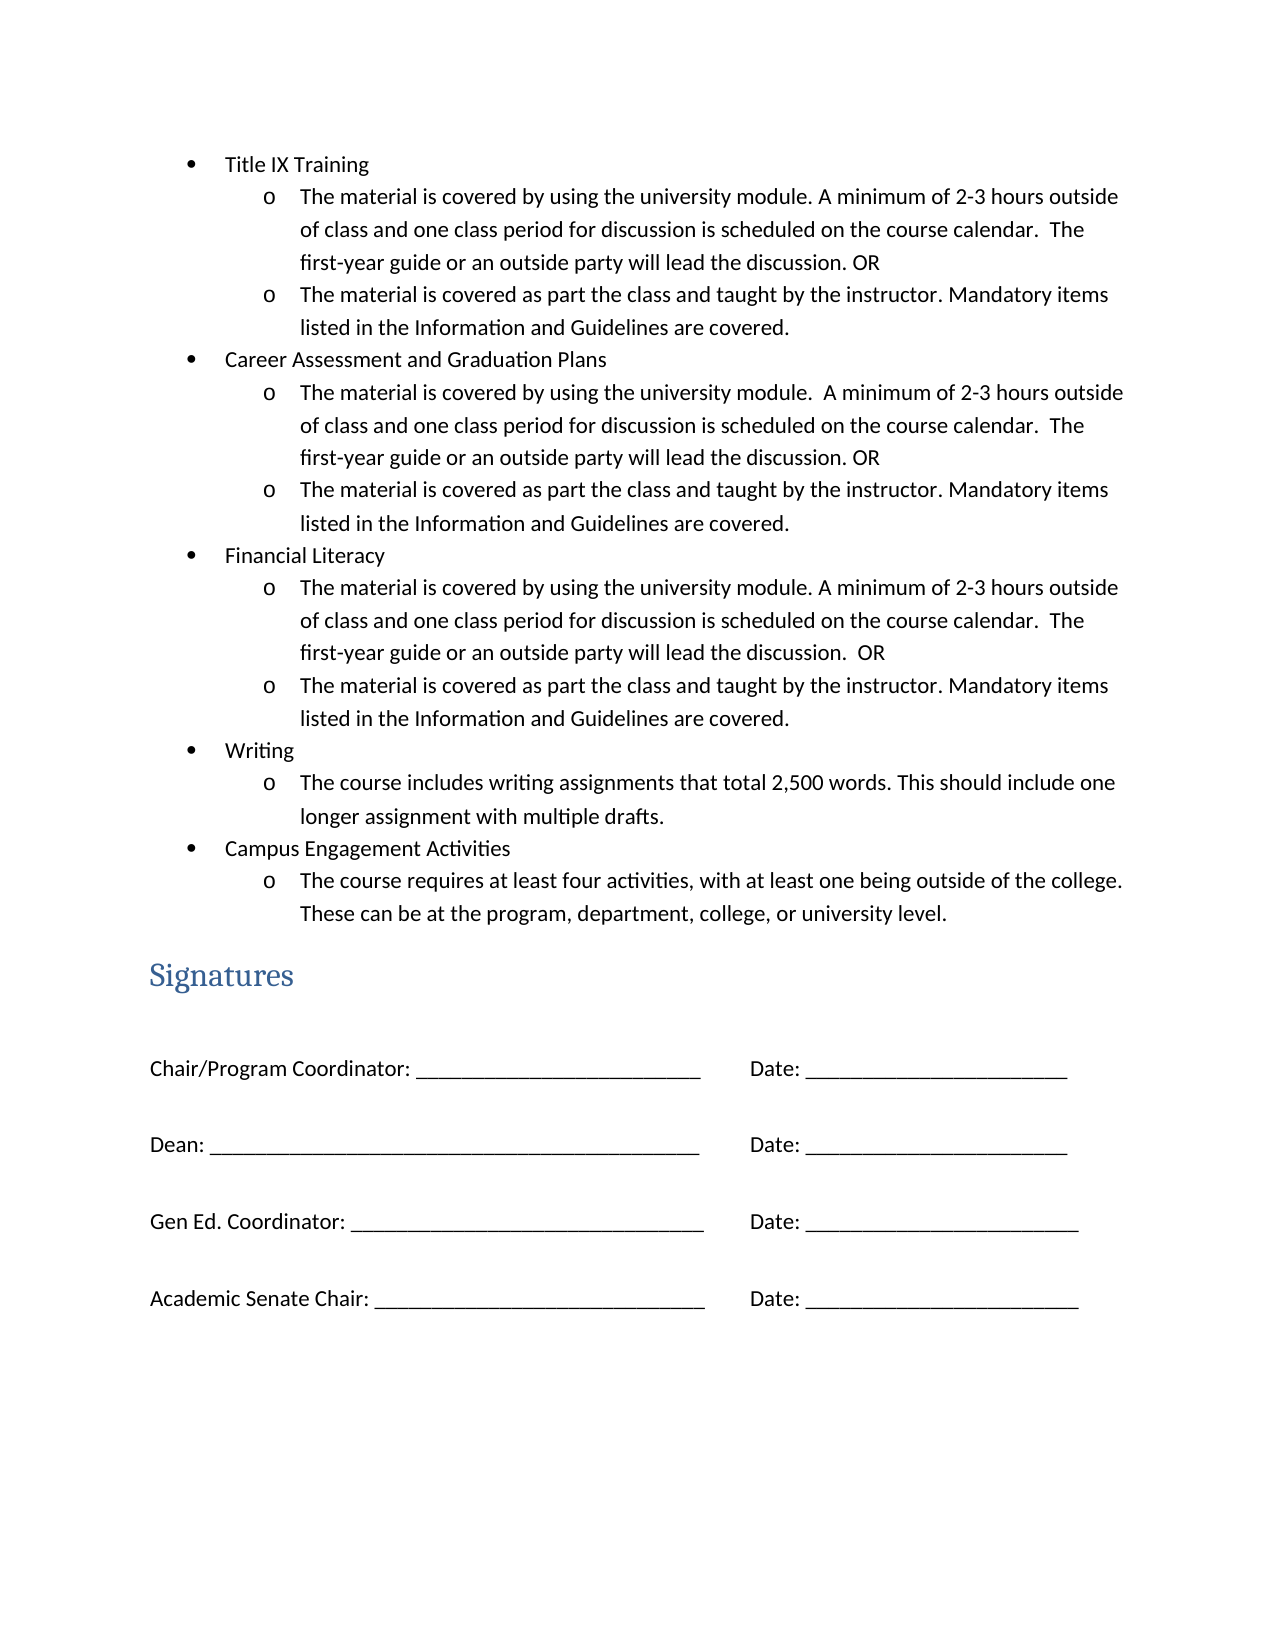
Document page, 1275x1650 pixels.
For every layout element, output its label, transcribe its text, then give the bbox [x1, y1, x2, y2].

list The material is covered as part the class and taught by the instructor. Mandatory items listed in the Information and Guidelines are covered. [262, 280, 1125, 341]
list Campus Engagement Activities [187, 834, 1125, 862]
list Writing [187, 736, 1125, 764]
list The material is covered by using the university module. A minimum of 2-3 hours outside of class and one class period for discussion is scheduled on the course calendar. The first-year guide or an outside party will lead the discussion. OR [262, 182, 1125, 276]
list The material is covered as part the class and taught by the instructor. Mandatory items listed in the Information and Guidelines are covered. [262, 475, 1125, 537]
list Financial Literacy [187, 541, 1125, 569]
list The material is covered as part the class and taught by the instructor. Mandatory items listed in the Information and Guidelines are covered. [262, 671, 1125, 732]
list The course includes writing assignments that total 2,500 words. This should include one longer assignment with multiple drafts. [262, 768, 1125, 830]
text Chair/Program Coordinator: _________________________ Date: _______________________ [150, 1054, 1125, 1082]
list The material is covered by using the university module. A minimum of 2-3 hours outside of class and one class period for discussion is scheduled on the course calendar. The first-year guide or an outside party will lead the discussion. OR [262, 378, 1125, 471]
subtitle Signatures [150, 957, 1125, 995]
list Career Assessment and Graduation Plans [187, 345, 1125, 373]
text Academic Senate Chair: _____________________________ Date: ________________________ [150, 1284, 1125, 1312]
text Gen Ed. Coordinator: _______________________________ Date: ________________________ [150, 1207, 1125, 1236]
list The course requires at least four activities, with at least one being outside of the college. These can be at the program, department, college, or university level. [262, 866, 1125, 927]
list Title IX Training [187, 150, 1125, 178]
list The material is covered by using the university module. A minimum of 2-3 hours outside of class and one class period for discussion is scheduled on the course calendar. The first-year guide or an outside party will lead the discussion. OR [262, 573, 1125, 667]
text Dean: ___________________________________________ Date: _______________________ [150, 1131, 1125, 1159]
